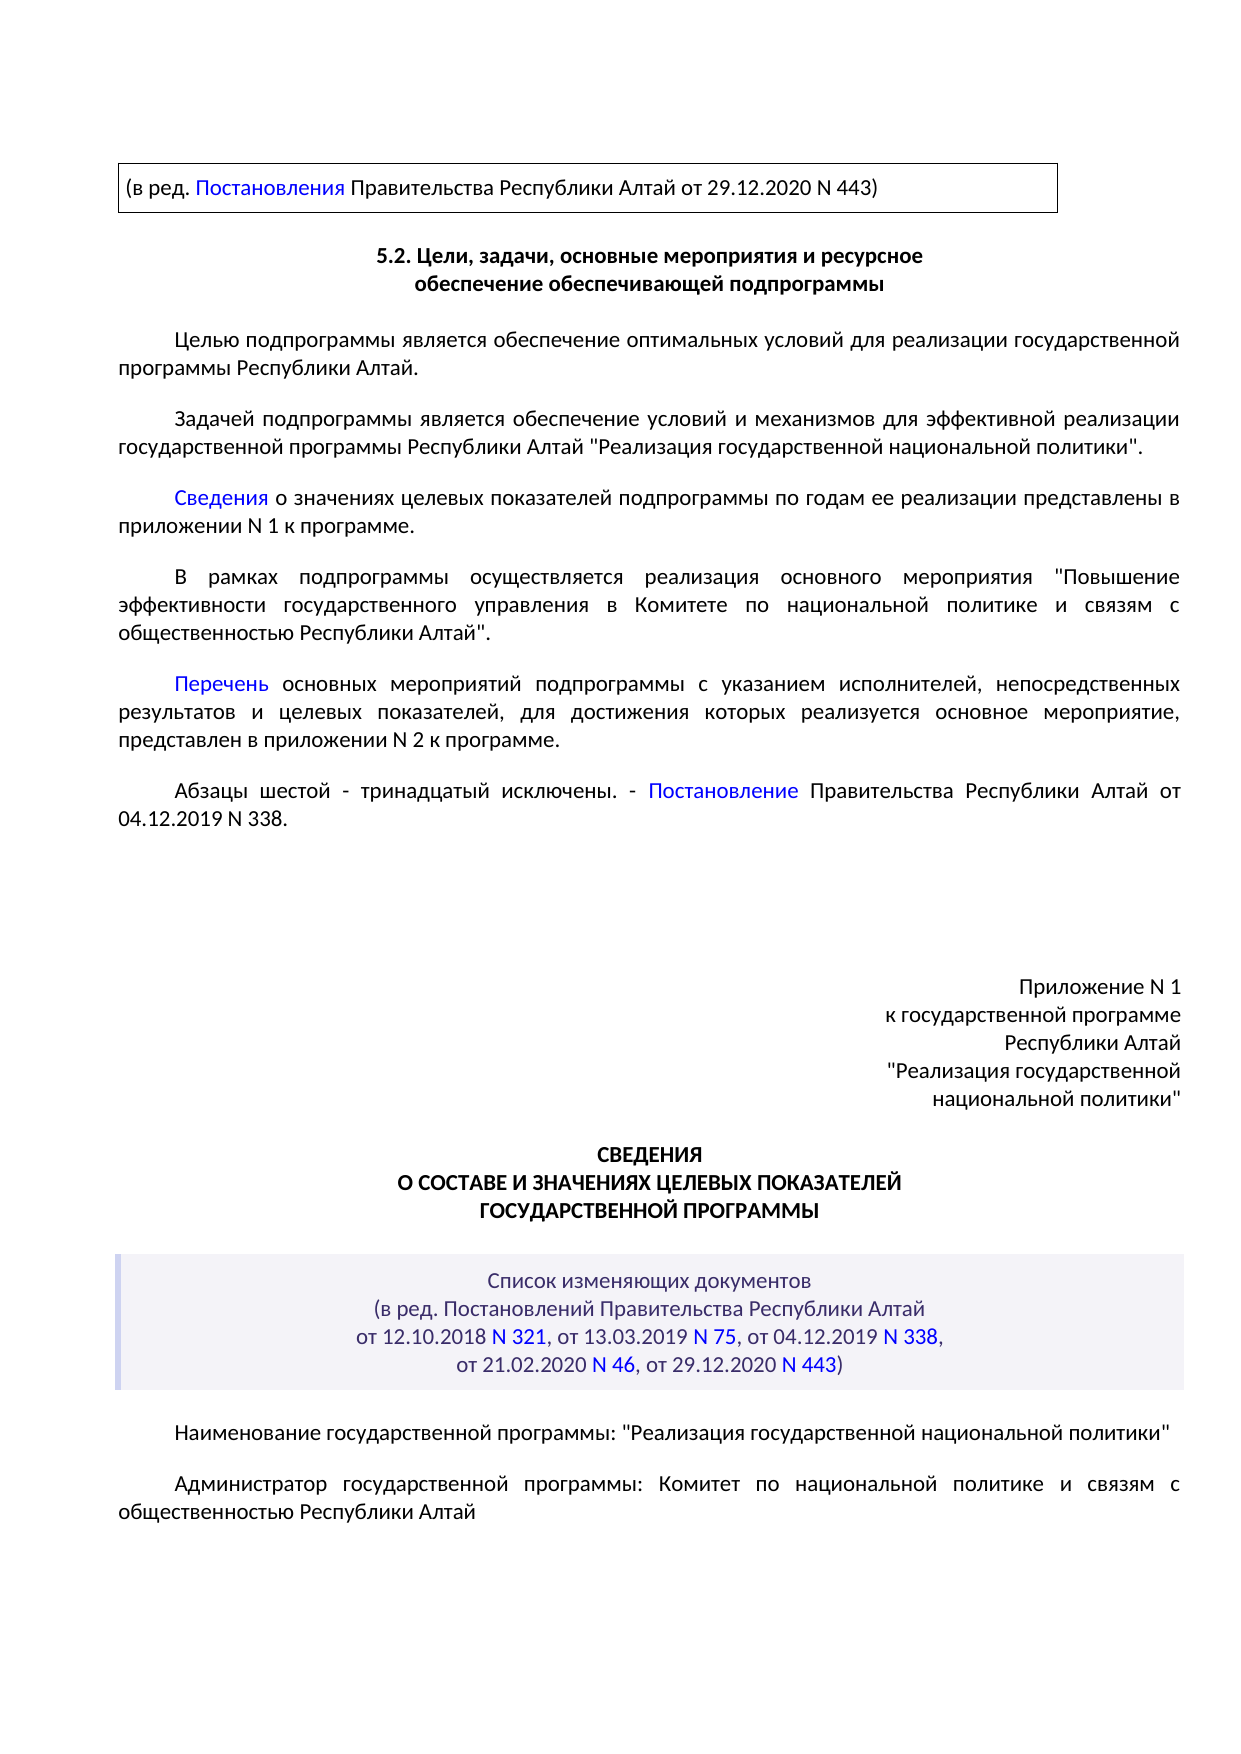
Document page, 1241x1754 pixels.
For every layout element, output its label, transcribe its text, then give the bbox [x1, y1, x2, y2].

text Наименование государственной программы: "Реализация государственной национальной политики" [118, 1418, 1181, 1446]
text к государственной программе [118, 1000, 1181, 1028]
title 5.2. Цели, задачи, основные мероприятия и ресурсное [118, 241, 1181, 269]
text Перечень основных мероприятий подпрограммы с указанием исполнителей, непосредственных результатов и целевых показателей, для достижения которых реализуется основное мероприятие, представлен в приложении N 2 к программе. [118, 669, 1181, 753]
text "Реализация государственной [118, 1056, 1181, 1084]
title обеспечение обеспечивающей подпрограммы [118, 269, 1181, 297]
title О СОСТАВЕ И ЗНАЧЕНИЯХ ЦЕЛЕВЫХ ПОКАЗАТЕЛЕЙ [118, 1168, 1181, 1196]
table_cell (в ред. Постановления Правительства Республики Алтай от 29.12.2020 N 443) [119, 164, 1057, 212]
text Приложение N 1 [118, 972, 1181, 1000]
text Администратор государственной программы: Комитет по национальной политике и связям с общественностью Республики Алтай [118, 1469, 1181, 1525]
title СВЕДЕНИЯ [118, 1140, 1181, 1168]
table_header Список изменяющих документов (в ред. Постановлений Правительства Республики Алтай от 12.10.2018 N 321, от 13.03.2019 N 75, от 04.12.2019 N 338, от 21.02.2020 N 46, от 29.12.2020 N 443) [121, 1254, 1178, 1390]
text национальной политики" [118, 1084, 1181, 1112]
text Сведения о значениях целевых показателей подпрограммы по годам ее реализации представлены в приложении N 1 к программе. [118, 483, 1181, 539]
text Республики Алтай [118, 1028, 1181, 1056]
text Задачей подпрограммы является обеспечение условий и механизмов для эффективной реализации государственной программы Республики Алтай "Реализация государственной национальной политики". [118, 404, 1181, 460]
title ГОСУДАРСТВЕННОЙ ПРОГРАММЫ [118, 1196, 1181, 1224]
text Абзацы шестой - тринадцатый исключены. - Постановление Правительства Республики Алтай от 04.12.2019 N 338. [118, 776, 1181, 832]
text В рамках подпрограммы осуществляется реализация основного мероприятия "Повышение эффективности государственного управления в Комитете по национальной политике и связям с общественностью Республики Алтай". [118, 562, 1181, 646]
text Целью подпрограммы является обеспечение оптимальных условий для реализации государственной программы Республики Алтай. [118, 325, 1181, 381]
